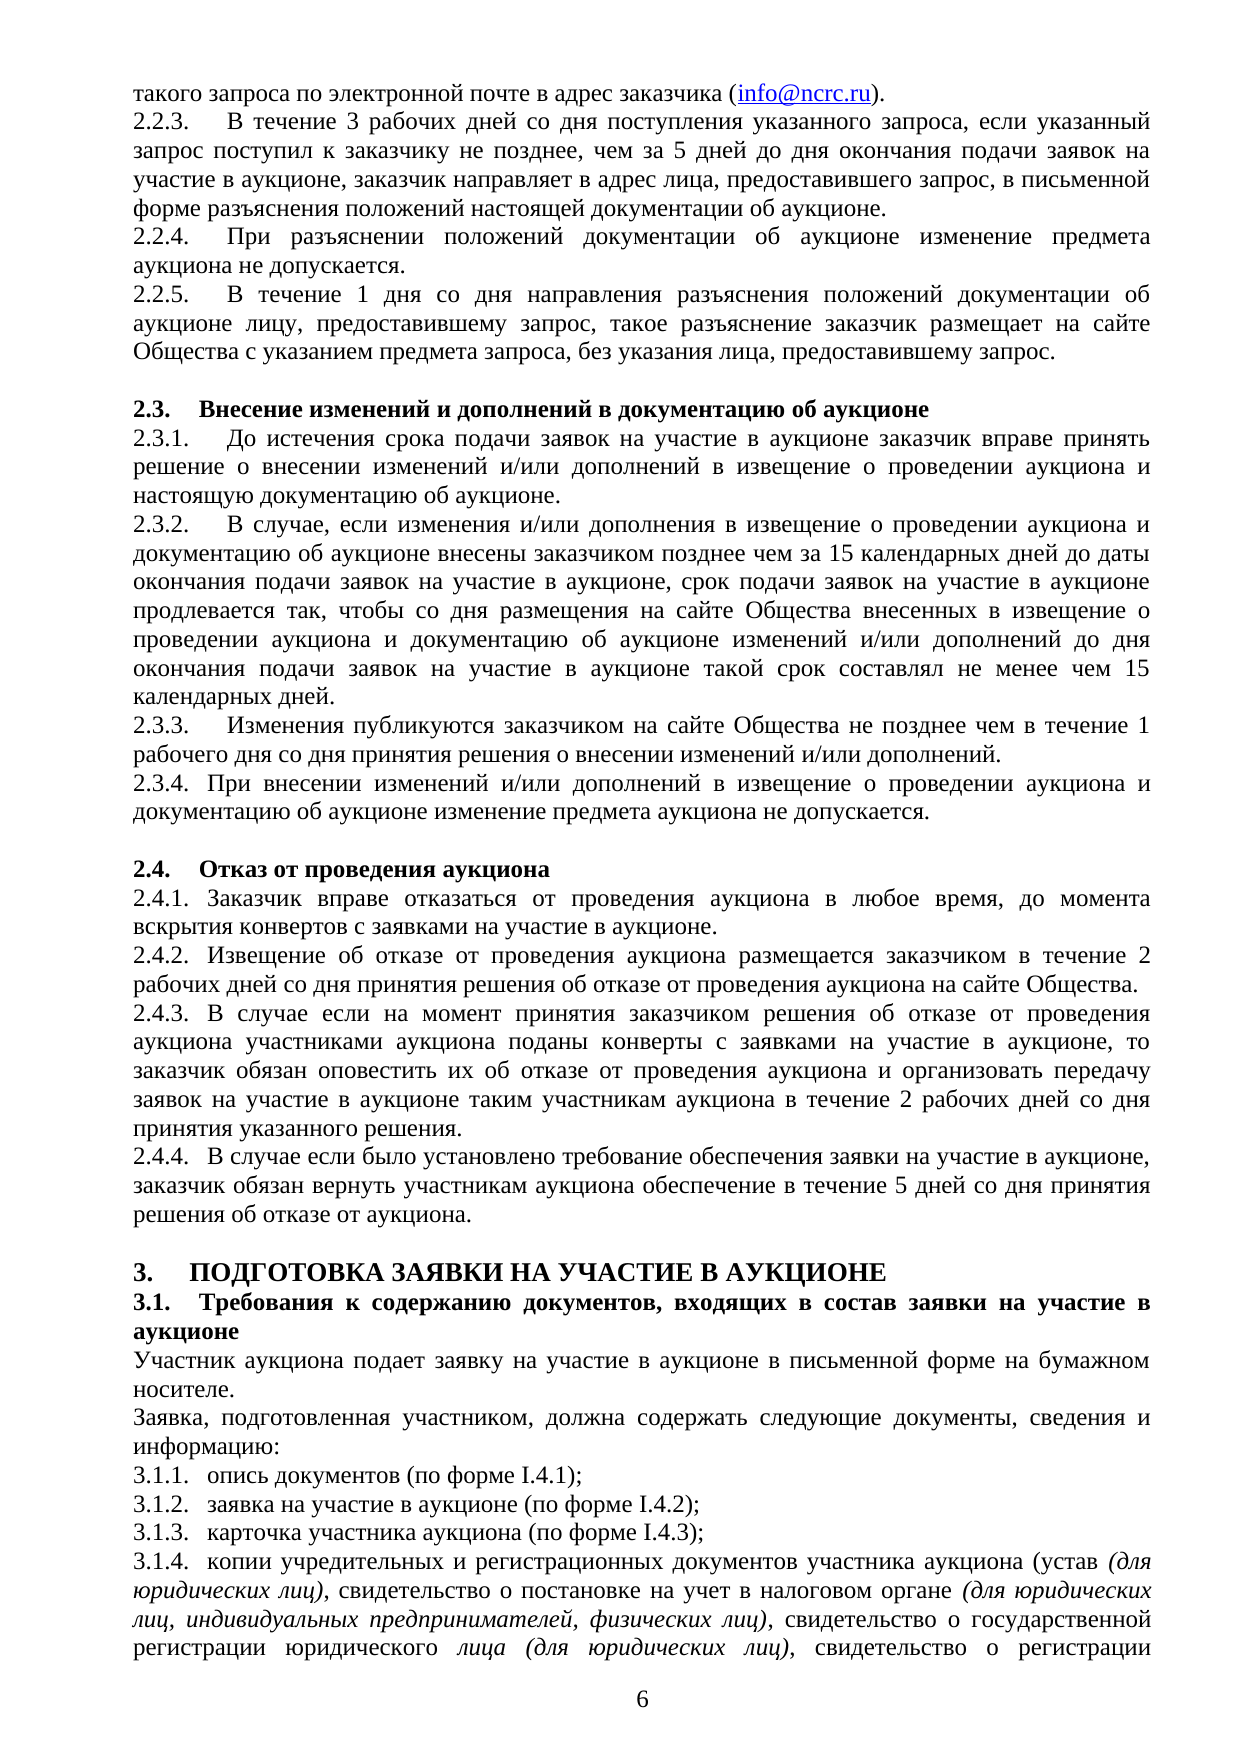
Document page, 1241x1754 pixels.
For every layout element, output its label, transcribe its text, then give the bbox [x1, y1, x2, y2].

list В случае если на момент принятия заказчиком решения об отказе от проведения аукциона участниками аукциона поданы конверты с заявками на участие в аукционе, то заказчик обязан оповестить их об отказе от проведения аукциона и организовать передачу заявок на участие в аукционе таким участникам аукциона в течение 2 рабочих дней со дня принятия указанного решения. [133, 998, 1152, 1141]
list карточка участника аукциона (по форме I.4.3); [133, 1517, 1152, 1546]
list В случае, если изменения и/или дополнения в извещение о проведении аукциона и документацию об аукционе внесены заказчиком позднее чем за 15 календарных дней до даты окончания подачи заявок на участие в аукционе, срок подачи заявок на участие в аукционе продлевается так, чтобы со дня размещения на сайте Общества внесенных в извещение о проведении аукциона и документацию об аукционе изменений и/или дополнений до дня окончания подачи заявок на участие в аукционе такой срок составлял не менее чем 15 календарных дней. [133, 509, 1152, 710]
text Участник аукциона подает заявку на участие в аукционе в письменной форме на бумажном носителе. [133, 1345, 1152, 1402]
list Заказчик вправе отказаться от проведения аукциона в любое время, до момента вскрытия конвертов с заявками на участие в аукционе. [133, 883, 1152, 940]
list В случае если было установлено требование обеспечения заявки на участие в аукционе, заказчик обязан вернуть участникам аукциона обеспечение в течение 5 дней со дня принятия решения об отказе от аукциона. [133, 1141, 1152, 1228]
list Извещение об отказе от проведения аукциона размещается заказчиком в течение 2 рабочих дней со дня принятия решения об отказе от проведения аукциона на сайте Общества. [133, 940, 1152, 998]
list В течение 3 рабочих дней со дня поступления указанного запроса, если указанный запрос поступил к заказчику не позднее, чем за 5 дней до дня окончания подачи заявок на участие в аукционе, заказчик направляет в адрес лица, предоставившего запрос, в письменной форме разъяснения положений настоящей документации об аукционе. [133, 106, 1152, 221]
list При внесении изменений и/или дополнений в извещение о проведении аукциона и документацию об аукционе изменение предмета аукциона не допускается. [133, 768, 1152, 825]
list ПОДГОТОВКА ЗАЯВКИ НА УЧАСТИЕ В АУКЦИОНЕ [133, 1256, 1152, 1287]
list Отказ от проведения аукциона [133, 854, 1152, 883]
list Внесение изменений и дополнений в документацию об аукционе [133, 394, 1152, 423]
list В течение 1 дня со дня направления разъяснения положений документации об аукционе лицу, предоставившему запрос, такое разъяснение заказчик размещает на сайте Общества с указанием предмета запроса, без указания лица, предоставившему запрос. [133, 279, 1152, 365]
text Заявка, подготовленная участником, должна содержать следующие документы, сведения и информацию: [133, 1402, 1152, 1460]
list Изменения публикуются заказчиком на сайте Общества не позднее чем в течение 1 рабочего дня со дня принятия решения о внесении изменений и/или дополнений. [133, 710, 1152, 768]
list Требования к содержанию документов, входящих в состав заявки на участие в аукционе [133, 1287, 1152, 1345]
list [133, 1546, 1152, 1661]
list До истечения срока подачи заявок на участие в аукционе заказчик вправе принять решение о внесении изменений и/или дополнений в извещение о проведении аукциона и настоящую документацию об аукционе. [133, 423, 1152, 509]
list заявка на участие в аукционе (по форме I.4.2); [133, 1489, 1152, 1517]
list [133, 78, 1152, 106]
list опись документов (по форме I.4.1); [133, 1460, 1152, 1489]
list При разъяснении положений документации об аукционе изменение предмета аукциона не допускается. [133, 221, 1152, 279]
